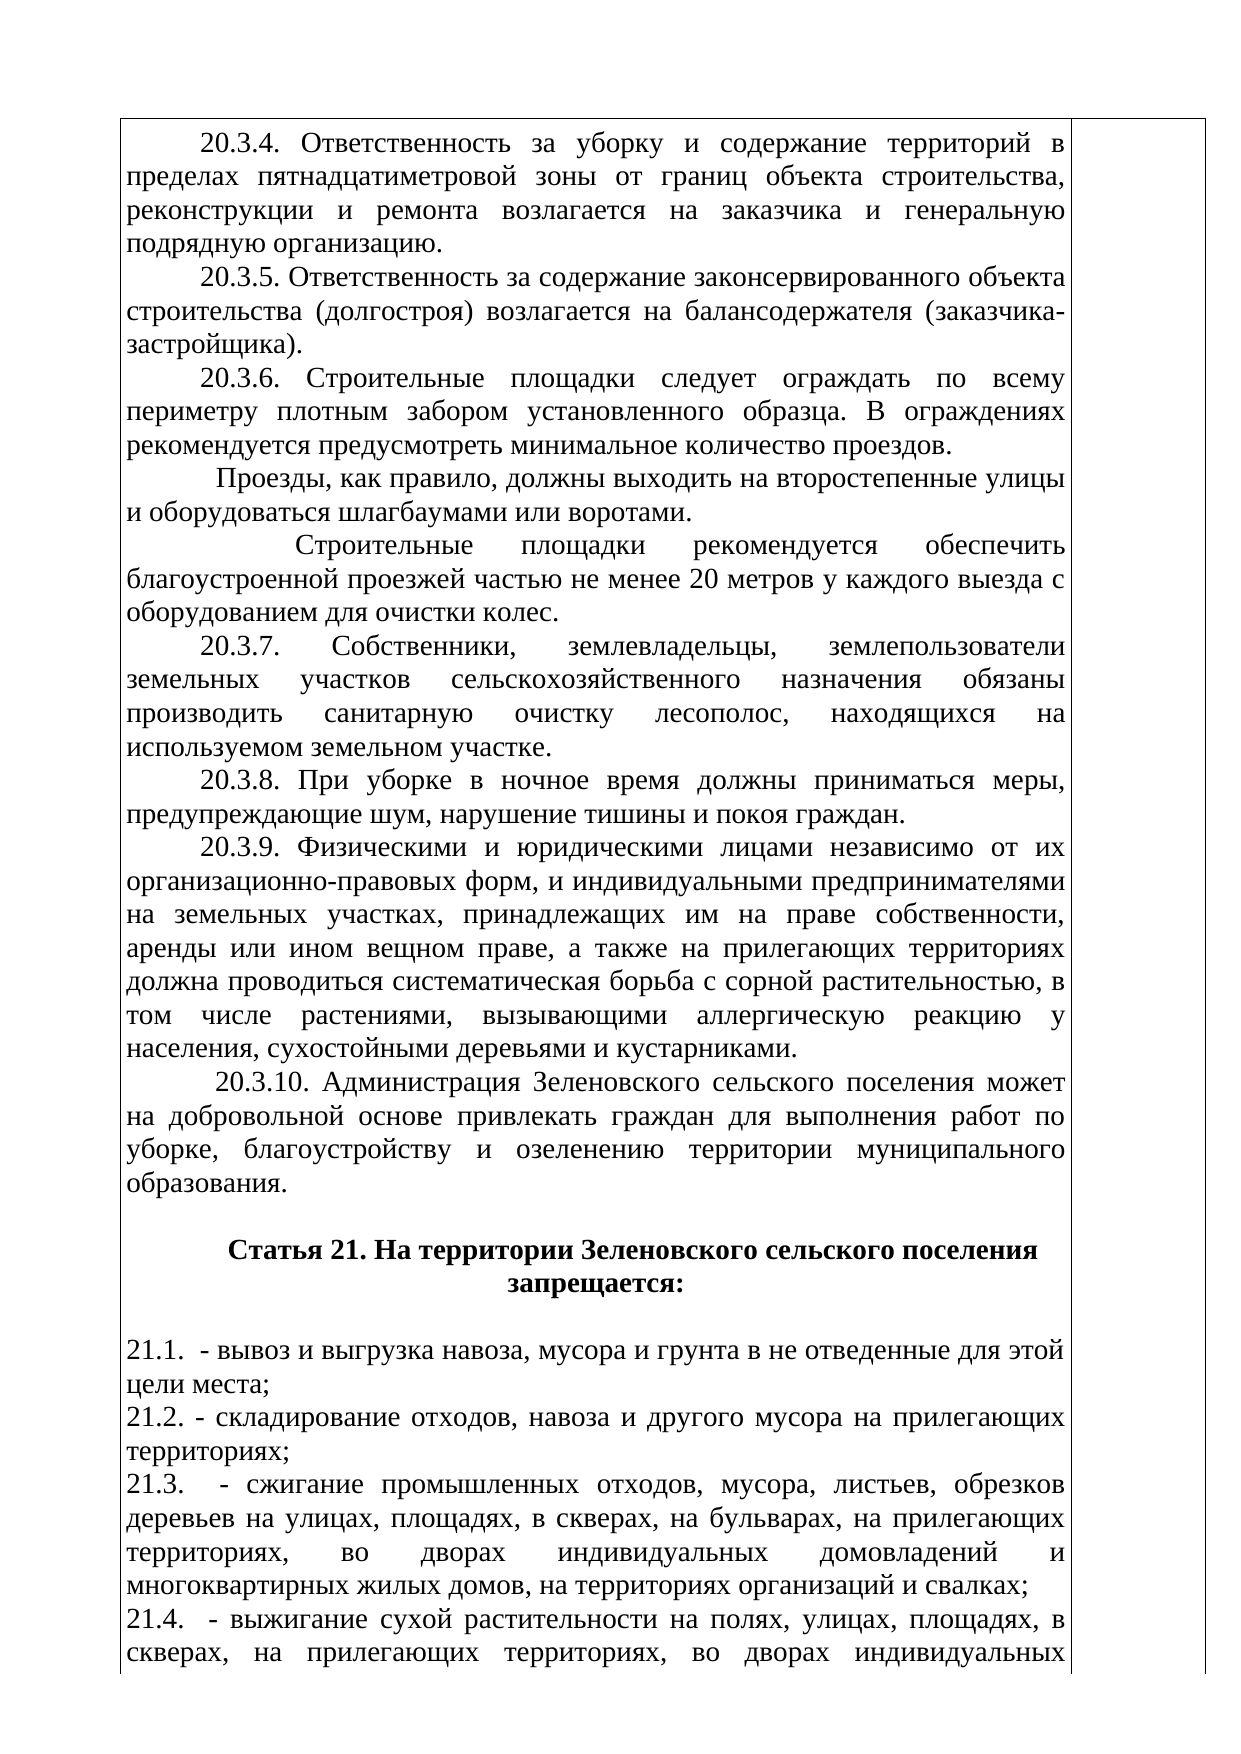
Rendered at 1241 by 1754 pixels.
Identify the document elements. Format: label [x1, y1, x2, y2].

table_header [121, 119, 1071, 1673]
table_header [1072, 119, 1205, 1673]
